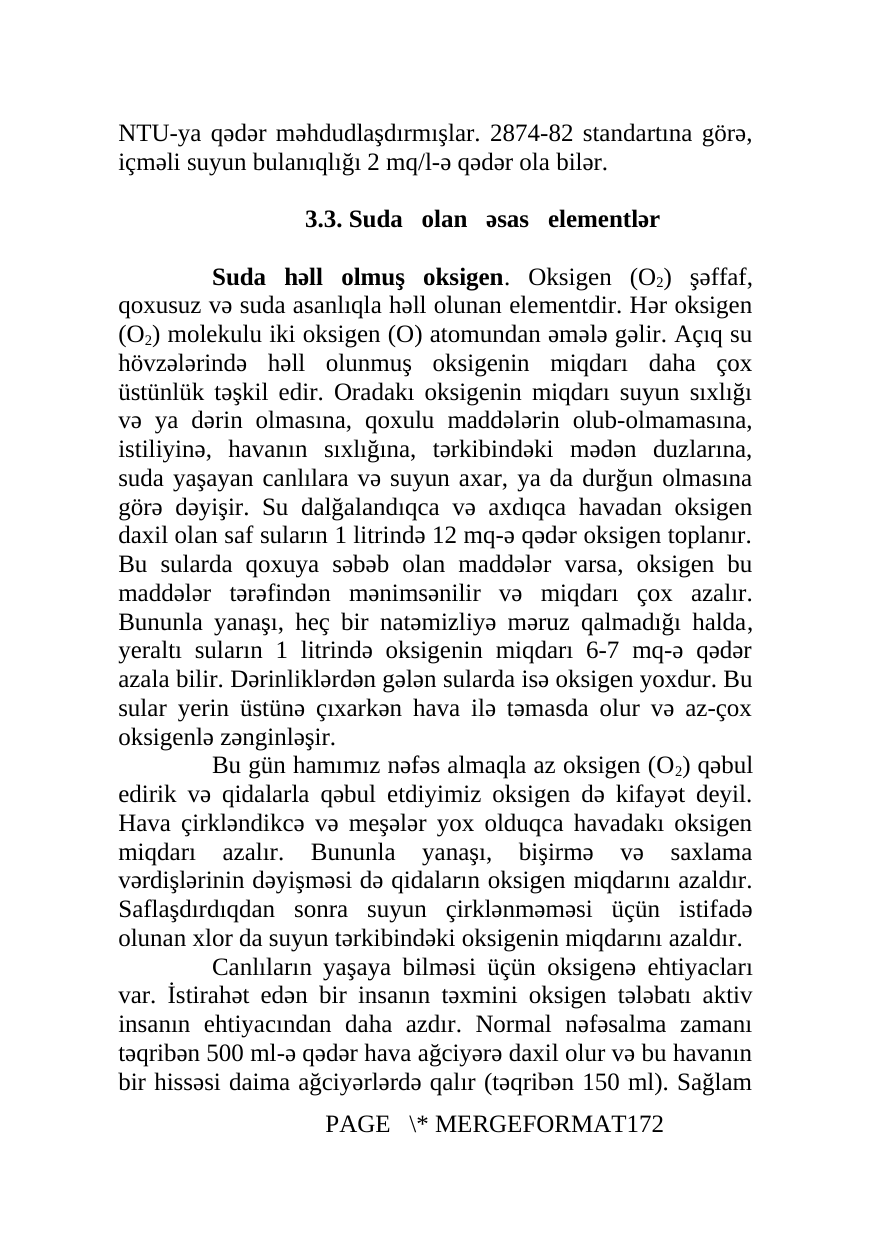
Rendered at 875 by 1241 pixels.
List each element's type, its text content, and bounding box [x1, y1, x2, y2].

text Bu gün hamımız nəfəs almaqla az oksigen (O2) qəbul edirik və qidalarla qəbul etdiyimiz oksigen də kifayət deyil. Hava çirkləndikcə və meşələr yox olduqca havadakı oksigen miqdarı azalır. Bununla yanaşı, bişirmə və saxlama vərdişlərinin dəyişməsi də qidaların oksigen miqdarını azaldır. Saflaşdırdıqdan sonra suyun çirklənməməsi üçün istifadə olunan xlor da suyun tərkibindəki oksigenin miqdarını azaldır. [118, 751, 753, 952]
text Suda həll olmuş oksigen. Oksigen (O2) şəffaf, qoxusuz və suda asanlıqla həll olunan elementdir. Hər oksigen (O2) molekulu iki oksigen (O) atomundan əmələ gəlir. Açıq su hövzələrində həll olunmuş oksigenin miqdarı daha çox üstünlük təşkil edir. Oradakı oksigenin miqdarı suyun sıxlığı və ya dərin olmasına, qoxulu maddələrin olub-olmamasına, istiliyinə, havanın sıxlığına, tərkibindəki mədən duzlarına, suda yaşayan canlılara və suyun axar, ya da durğun olmasına görə dəyişir. Su dalğalandıqca və axdıqca havadan oksigen daxil olan saf suların 1 litrində 12 mq-ə qədər oksigen toplanır. Bu sularda qoxuya səbəb olan maddələr varsa, oksigen bu maddələr tərəfindən mənimsənilir və miqdarı çox azalır. Bununla yanaşı, heç bir natəmizliyə məruz qalmadığı halda, yeraltı suların 1 litrində oksigenin miqdarı 6-7 mq-ə qədər azala bilir. Dərinliklərdən gələn sularda isə oksigen yoxdur. Bu sular yerin üstünə çıxarkən hava ilə təmasda olur və az-çox oksigenlə zənginləşir. [118, 262, 753, 751]
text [118, 118, 753, 176]
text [118, 952, 753, 1096]
text 3.3. Suda olan əsas elementlər [118, 204, 753, 233]
